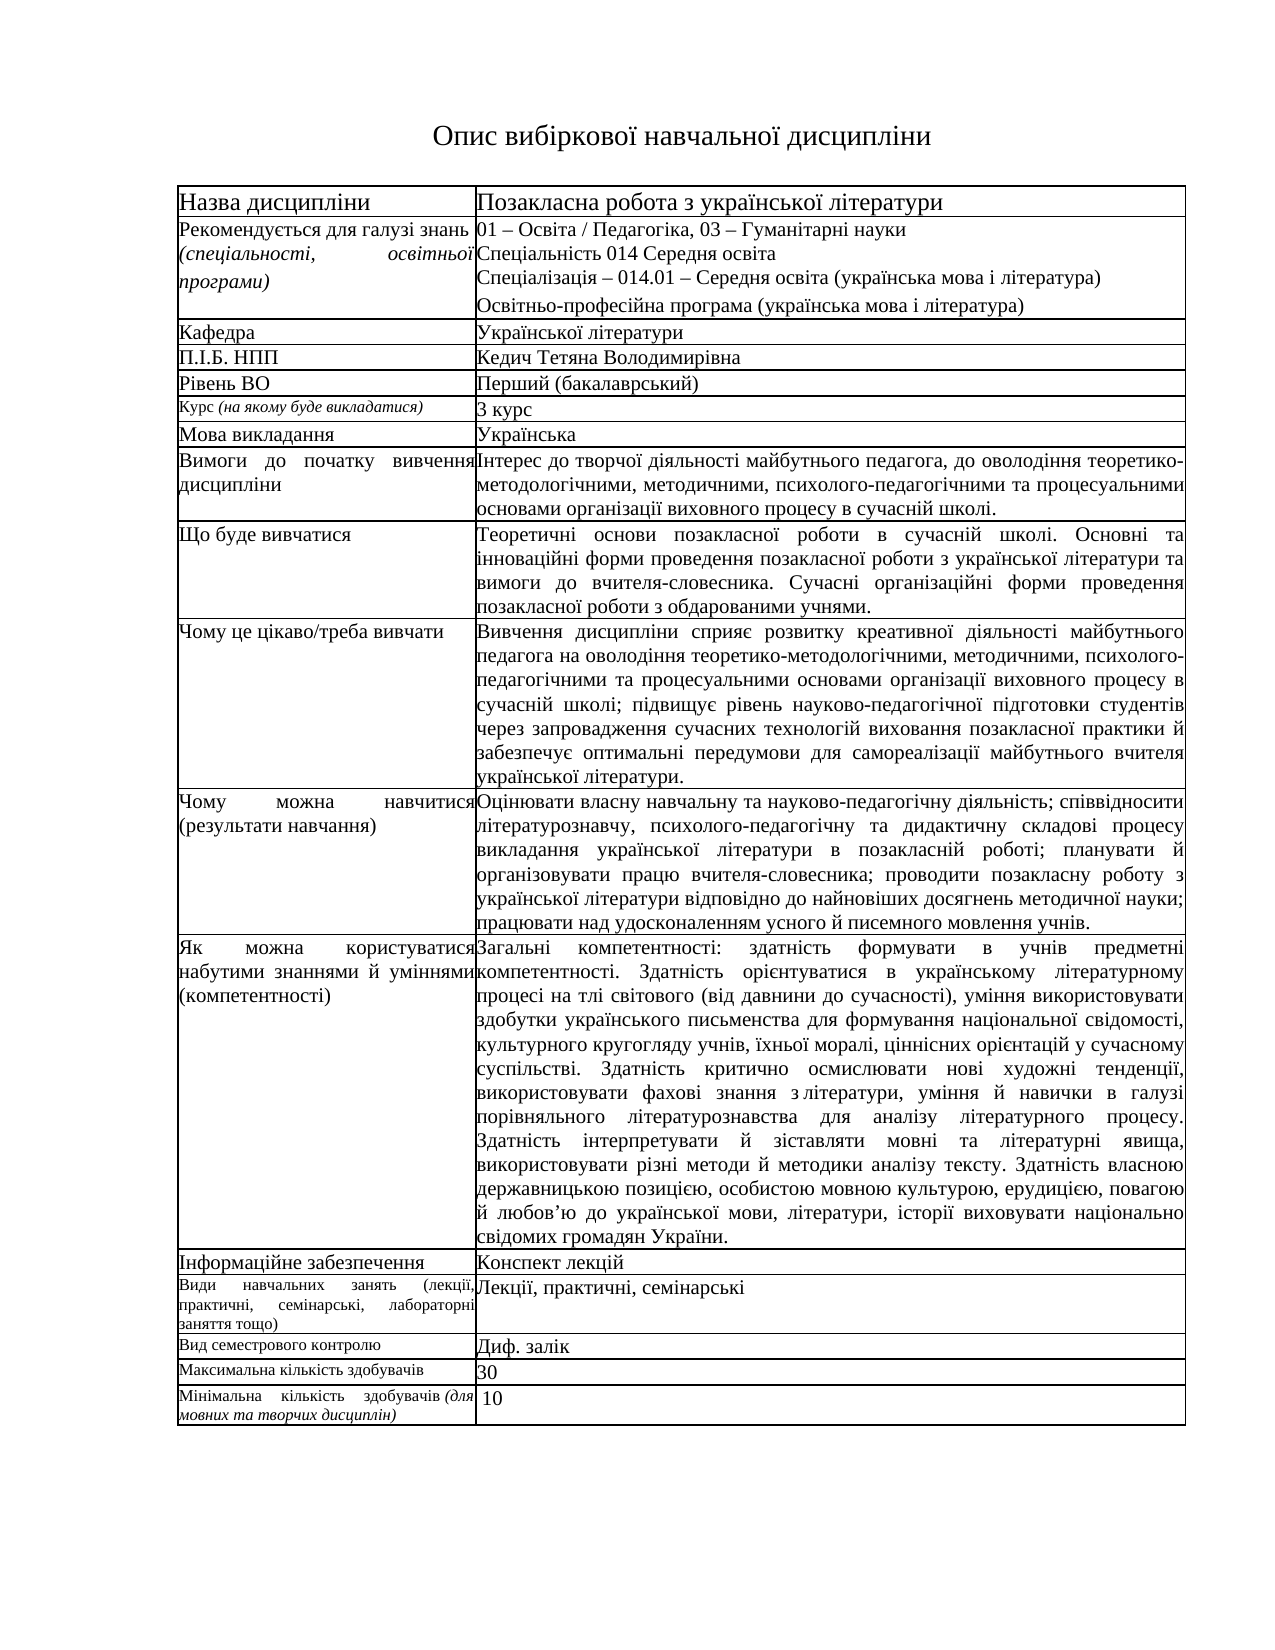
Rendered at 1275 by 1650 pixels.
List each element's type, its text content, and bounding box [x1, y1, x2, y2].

table_cell Рівень ВО [179, 371, 475, 395]
table_cell Мінімальна кількість здобувачів (для мовних та творчих дисциплін) [179, 1386, 475, 1424]
table_cell Чому можна навчитися (результати навчання) [179, 789, 475, 934]
table_cell Загальні компетентності: здатність формувати в учнів предметні компетентності. Здатність орієнтуватися в українському літературному процесі на тлі світового (від давнини до сучасності), уміння використовувати здобутки українського письменства для формування національної свідомості, культурного кругогляду учнів, їхньої моралі, ціннісних орієнтацій у сучасному суспільстві. Здатність критично осмислювати нові художні тенденції, використовувати фахові знання з літератури, уміння й навички в галузі порівняльного літературознавства для аналізу літературного процесу. Здатність інтерпретувати й зіставляти мовні та літературні явища, використовувати різні методи й методики аналізу тексту. Здатність власною державницькою позицією, особистою мовною культурою, ерудицією, повагою й любов’ю до української мови, літератури, історії виховувати національно свідомих громадян України. [477, 935, 1185, 1248]
table_cell Мова викладання [179, 422, 475, 446]
table_cell Теоретичні основи позакласної роботи в сучасній школі. Основні та інноваційні форми проведення позакласної роботи з української літератури та вимоги до вчителя-словесника. Сучасні організаційні форми проведення позакласної роботи з обдарованими учнями. [477, 522, 1185, 618]
table_cell Кафедра [179, 320, 475, 344]
table_cell 01 – Освіта / Педагогіка, 03 – Гуманітарні науки Спеціальність 014 Середня освіта Спеціалізація – 014.01 – Середня освіта (українська мова і література) Освітньо-професійна програма (українська мова і література) [477, 217, 1185, 318]
table_cell Перший (бакалаврський) [477, 371, 1185, 395]
table_cell Конспект лекцій [477, 1250, 1185, 1274]
table_cell Вид семестрового контролю [179, 1334, 475, 1358]
table_header Позакласна робота з української літератури [477, 187, 1185, 216]
table_cell Як можна користуватися набутими знаннями й уміннями (компетентності) [179, 935, 475, 1248]
table_header Назва дисципліни [179, 187, 475, 216]
table_cell Максимальна кількість здобувачів [179, 1360, 475, 1384]
table_cell Вимоги до початку вивчення дисципліни [179, 448, 475, 520]
table_cell Української літератури [477, 320, 1185, 344]
table_cell 30 [477, 1360, 1185, 1384]
table_cell Види навчальних занять (лекції, практичні, семінарські, лабораторні заняття тощо) [179, 1275, 475, 1333]
table_cell Інтерес до творчої діяльності майбутнього педагога, до оволодіння теоретико-методологічними, методичними, психолого-педагогічними та процесуальними основами організації виховного процесу в сучасній школі. [477, 448, 1185, 520]
table_cell П.І.Б. НПП [179, 345, 475, 369]
table_cell Чому це цікаво/треба вивчати [179, 619, 475, 788]
table_cell Курс (на якому буде викладатися) [179, 397, 475, 421]
text Опис вибіркової навчальної дисципліни [177, 118, 1186, 152]
table_cell Оцінювати власну навчальну та науково-педагогічну діяльність; співвідносити літературознавчу, психолого-педагогічну та дидактичну складові процесу викладання української літератури в позакласній роботі; планувати й організовувати працю вчителя-словесника; проводити позакласну роботу з української літератури відповідно до найновіших досягнень методичної науки; працювати над удосконаленням усного й писемного мовлення учнів. [477, 789, 1185, 934]
table_cell 3 курс [477, 397, 1185, 421]
table_cell Лекції, практичні, семінарські [477, 1275, 1185, 1333]
table_cell Диф. залік [477, 1334, 1185, 1358]
table_cell Рекомендується для галузі знань (спеціальності, освітньої програми) [179, 217, 475, 318]
table_cell Вивчення дисципліни сприяє розвитку креативної діяльності майбутнього педагога на оволодіння теоретико-методологічними, методичними, психолого-педагогічними та процесуальними основами організації виховного процесу в сучасній школі; підвищує рівень науково-педагогічної підготовки студентів через запровадження сучасних технологій виховання позакласної практики й забезпечує оптимальні передумови для самореалізації майбутнього вчителя української літератури. [477, 619, 1185, 788]
table_cell Що буде вивчатися [179, 522, 475, 618]
table_cell Кедич Тетяна Володимирівна [477, 345, 1185, 369]
table_cell Українська [477, 422, 1185, 446]
table_cell Інформаційне забезпечення [179, 1250, 475, 1274]
table_cell 10 [477, 1386, 1185, 1424]
